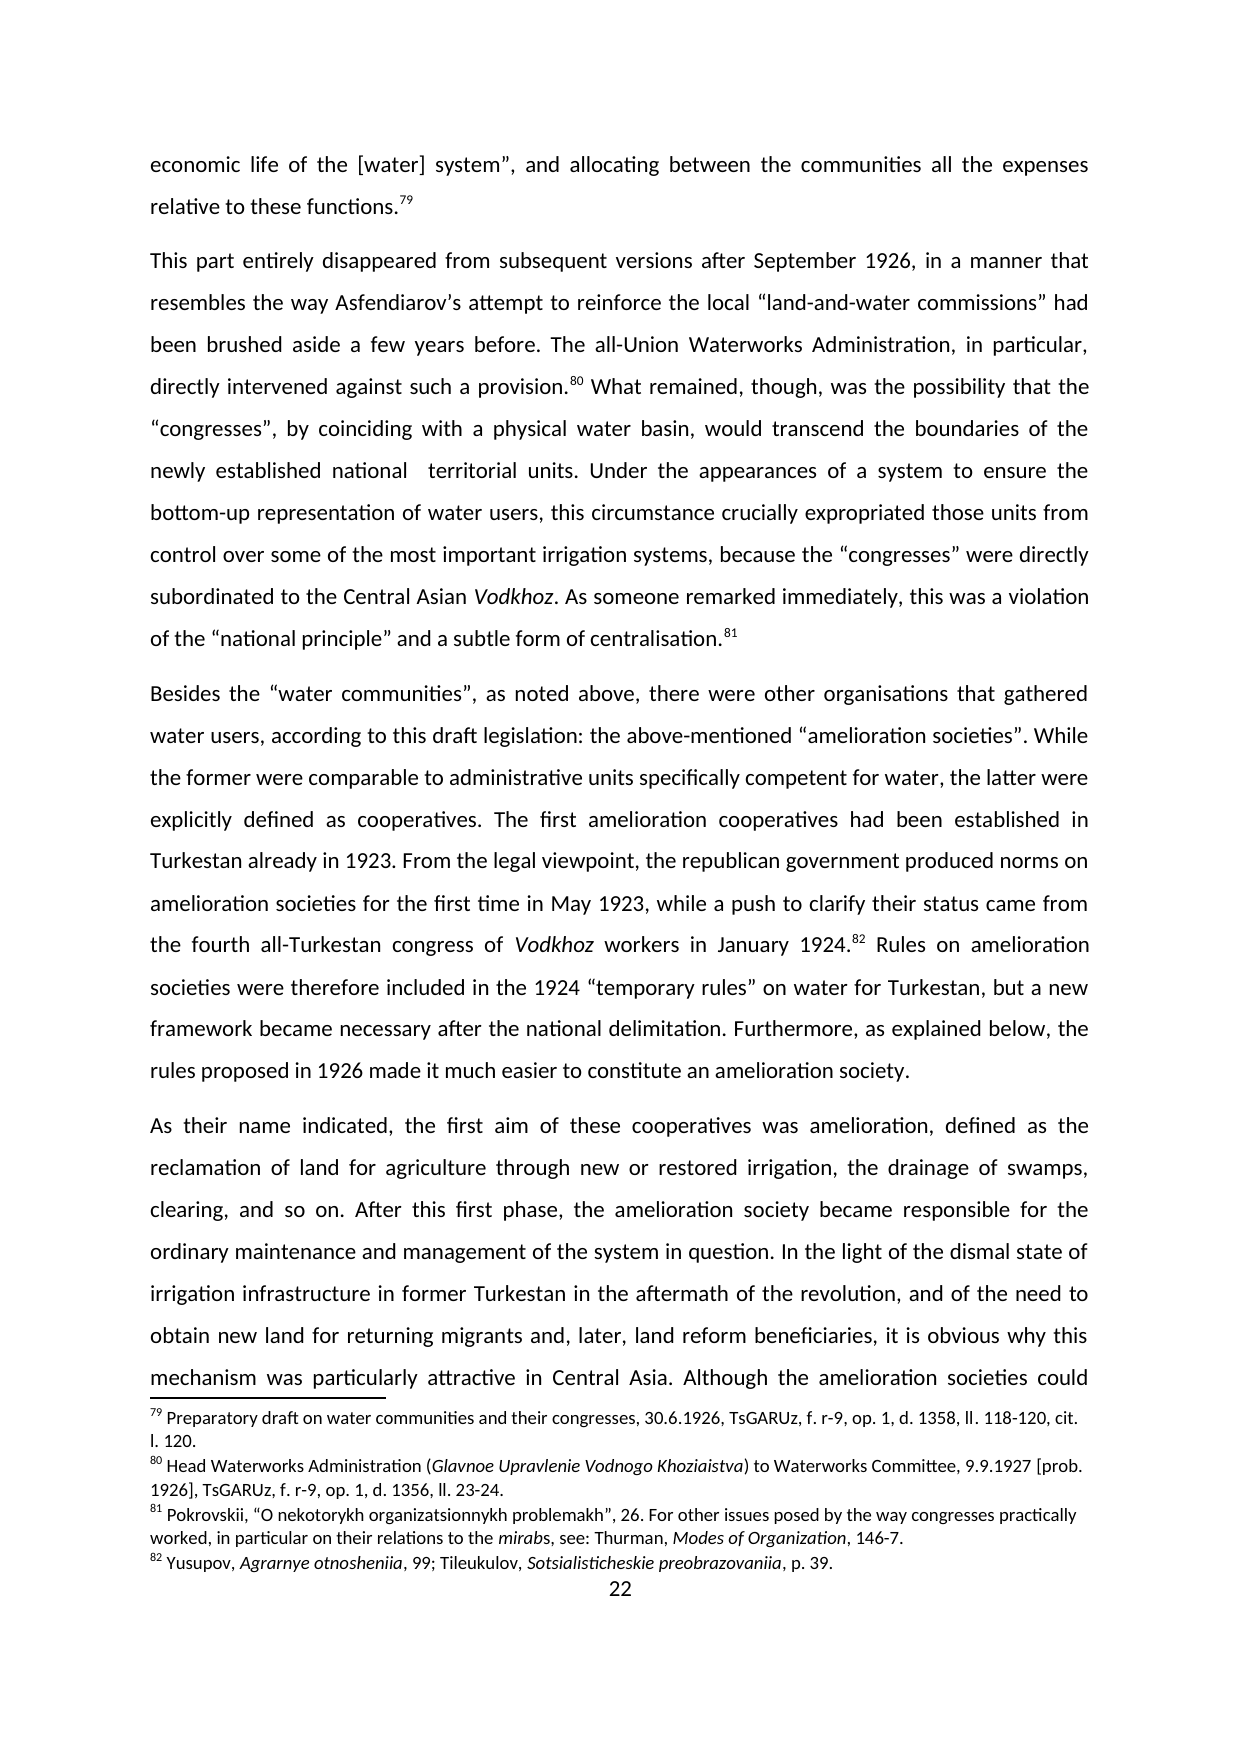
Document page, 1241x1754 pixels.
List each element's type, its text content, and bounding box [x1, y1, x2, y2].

text Besides the “water communities”, as noted above, there were other organisations that gathered water users, according to this draft legislation: the above-mentioned “amelioration societies”. While the former were comparable to administrative units specifically competent for water, the latter were explicitly defined as cooperatives. The first amelioration cooperatives had been established in Turkestan already in 1923. From the legal viewpoint, the republican government produced norms on amelioration societies for the first time in May 1923, while a push to clarify their status came from the fourth all-Turkestan congress of Vodkhoz workers in January 1924. Rules on amelioration societies were therefore included in the 1924 “temporary rules” on water for Turkestan, but a new framework became necessary after the national delimitation. Furthermore, as explained below, the rules proposed in 1926 made it much easier to constitute an amelioration society. [150, 679, 1090, 1084]
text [150, 1111, 1090, 1391]
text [150, 150, 1090, 220]
text This part entirely disappeared from subsequent versions after September 1926, in a manner that resembles the way Asfendiarov’s attempt to reinforce the local “land-and-water commissions” had been brushed aside a few years before. The all-Union Waterworks Administration, in particular, directly intervened against such a provision. What remained, though, was the possibility that the “congresses”, by coinciding with a physical water basin, would transcend the boundaries of the newly established national territorial units. Under the appearances of a system to ensure the bottom-up representation of water users, this circumstance crucially expropriated those units from control over some of the most important irrigation systems, because the “congresses” were directly subordinated to the Central Asian Vodkhoz. As someone remarked immediately, this was a violation of the “national principle” and a subtle form of centralisation. [150, 246, 1090, 652]
